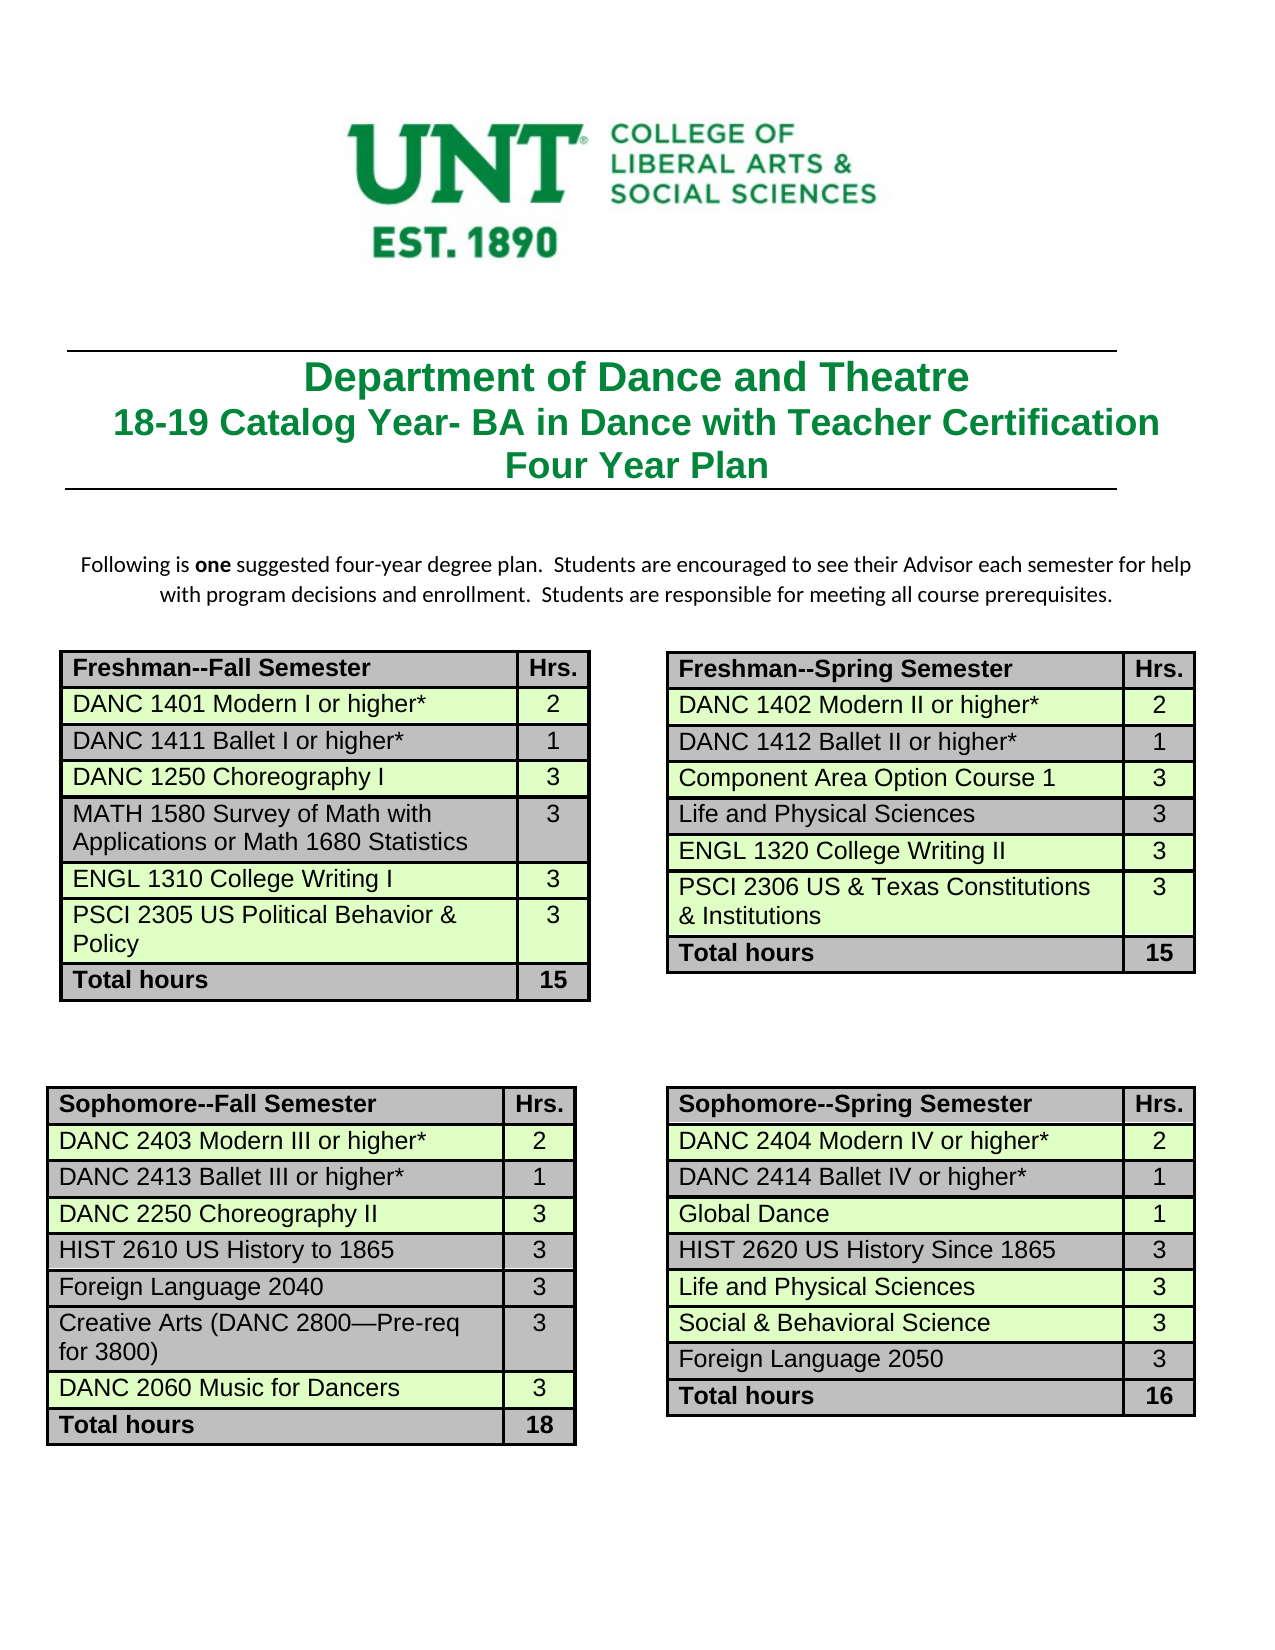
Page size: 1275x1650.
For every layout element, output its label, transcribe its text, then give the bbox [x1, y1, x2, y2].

table_cell 1 [1125, 1199, 1193, 1232]
table_cell DANC 2403 Modern III or higher* [49, 1126, 502, 1159]
table_cell ENGL 1310 College Writing I [63, 864, 516, 897]
table_cell 18 [505, 1410, 573, 1443]
table_cell DANC 1411 Ballet I or higher* [63, 726, 516, 759]
table_header Hrs. [1125, 654, 1193, 687]
table_cell 1 [1125, 1162, 1193, 1195]
table_cell 3 [505, 1373, 573, 1407]
table_cell 1 [1125, 727, 1193, 760]
table_cell 1 [519, 726, 587, 759]
table_cell 3 [1125, 1308, 1193, 1341]
text Department of Dance and Theatre [60, 352, 1213, 400]
table_cell 3 [519, 762, 587, 795]
text Following is one suggested four-year degree plan. Students are encouraged to see their Advisor each semester for help with program decisions and enrollment. Students are responsible for meeting all course prerequisites. [60, 550, 1213, 608]
table_header Hrs. [1125, 1089, 1193, 1122]
table_cell DANC 2413 Ballet III or higher* [49, 1162, 502, 1196]
table_cell Social & Behavioral Science [669, 1308, 1122, 1341]
table_cell Global Dance [669, 1199, 1122, 1232]
table_cell 15 [519, 965, 587, 999]
table_cell 3 [1125, 873, 1193, 934]
table_cell Foreign Language 2050 [669, 1344, 1122, 1378]
table_cell DANC 2060 Music for Dancers [49, 1373, 502, 1407]
text Four Year Plan [60, 443, 1213, 486]
table_header Hrs. [505, 1089, 573, 1123]
table_cell DANC 1402 Modern II or higher* [669, 690, 1122, 723]
table_cell 16 [1125, 1381, 1193, 1414]
table_cell 3 [1125, 836, 1193, 869]
table_cell 3 [1125, 1344, 1193, 1378]
table_cell 2 [505, 1126, 573, 1159]
picture [248, 98, 988, 284]
table_cell DANC 1412 Ballet II or higher* [669, 727, 1122, 760]
table_cell DANC 1401 Modern I or higher* [63, 689, 516, 722]
table_cell 3 [505, 1199, 573, 1232]
table_cell DANC 1250 Choreography I [63, 762, 516, 795]
table_cell 3 [1125, 1271, 1193, 1305]
table_cell DANC 2414 Ballet IV or higher* [669, 1162, 1122, 1195]
table_cell 3 [519, 864, 587, 897]
table_cell Life and Physical Sciences [669, 800, 1122, 833]
table_cell HIST 2610 US History to 1865 [49, 1235, 502, 1268]
table_cell MATH 1580 Survey of Math with Applications or Math 1680 Statistics [63, 799, 516, 861]
table_cell 3 [505, 1235, 573, 1268]
table_cell HIST 2620 US History Since 1865 [669, 1235, 1122, 1268]
table_cell 2 [1125, 690, 1193, 723]
table_cell DANC 2250 Choreography II [49, 1199, 502, 1232]
table_cell 15 [1125, 938, 1193, 971]
table_cell Component Area Option Course 1 [669, 763, 1122, 796]
table_cell PSCI 2306 US & Texas Constitutions & Institutions [669, 873, 1122, 934]
table_header Hrs. [519, 653, 587, 686]
table_cell 3 [505, 1308, 573, 1370]
table_header Freshman--Spring Semester [669, 654, 1122, 687]
table_cell 1 [505, 1162, 573, 1196]
table_cell 3 [1125, 800, 1193, 833]
table_cell 3 [519, 900, 587, 962]
table_cell 3 [1125, 1235, 1193, 1268]
table_cell 2 [519, 689, 587, 722]
table_cell Total hours [63, 965, 516, 999]
table_cell 3 [519, 799, 587, 861]
table_cell 2 [1125, 1126, 1193, 1159]
table_cell Total hours [669, 1381, 1122, 1414]
table_cell Total hours [669, 938, 1122, 971]
table_cell 3 [505, 1272, 573, 1305]
table_cell Creative Arts (DANC 2800—Pre-req for 3800) [49, 1308, 502, 1370]
table_cell Foreign Language 2040 [49, 1272, 502, 1305]
table_cell 3 [1125, 763, 1193, 796]
table_cell PSCI 2305 US Political Behavior & Policy [63, 900, 516, 962]
table_cell ENGL 1320 College Writing II [669, 836, 1122, 869]
table_cell Life and Physical Sciences [669, 1271, 1122, 1305]
table_header Sophomore--Spring Semester [669, 1089, 1122, 1122]
text 18-19 Catalog Year- BA in Dance with Teacher Certification [60, 400, 1213, 443]
table_cell DANC 2404 Modern IV or higher* [669, 1126, 1122, 1159]
table_header Freshman--Fall Semester [63, 653, 516, 686]
table_cell Total hours [49, 1410, 502, 1443]
table_header Sophomore--Fall Semester [49, 1089, 502, 1123]
